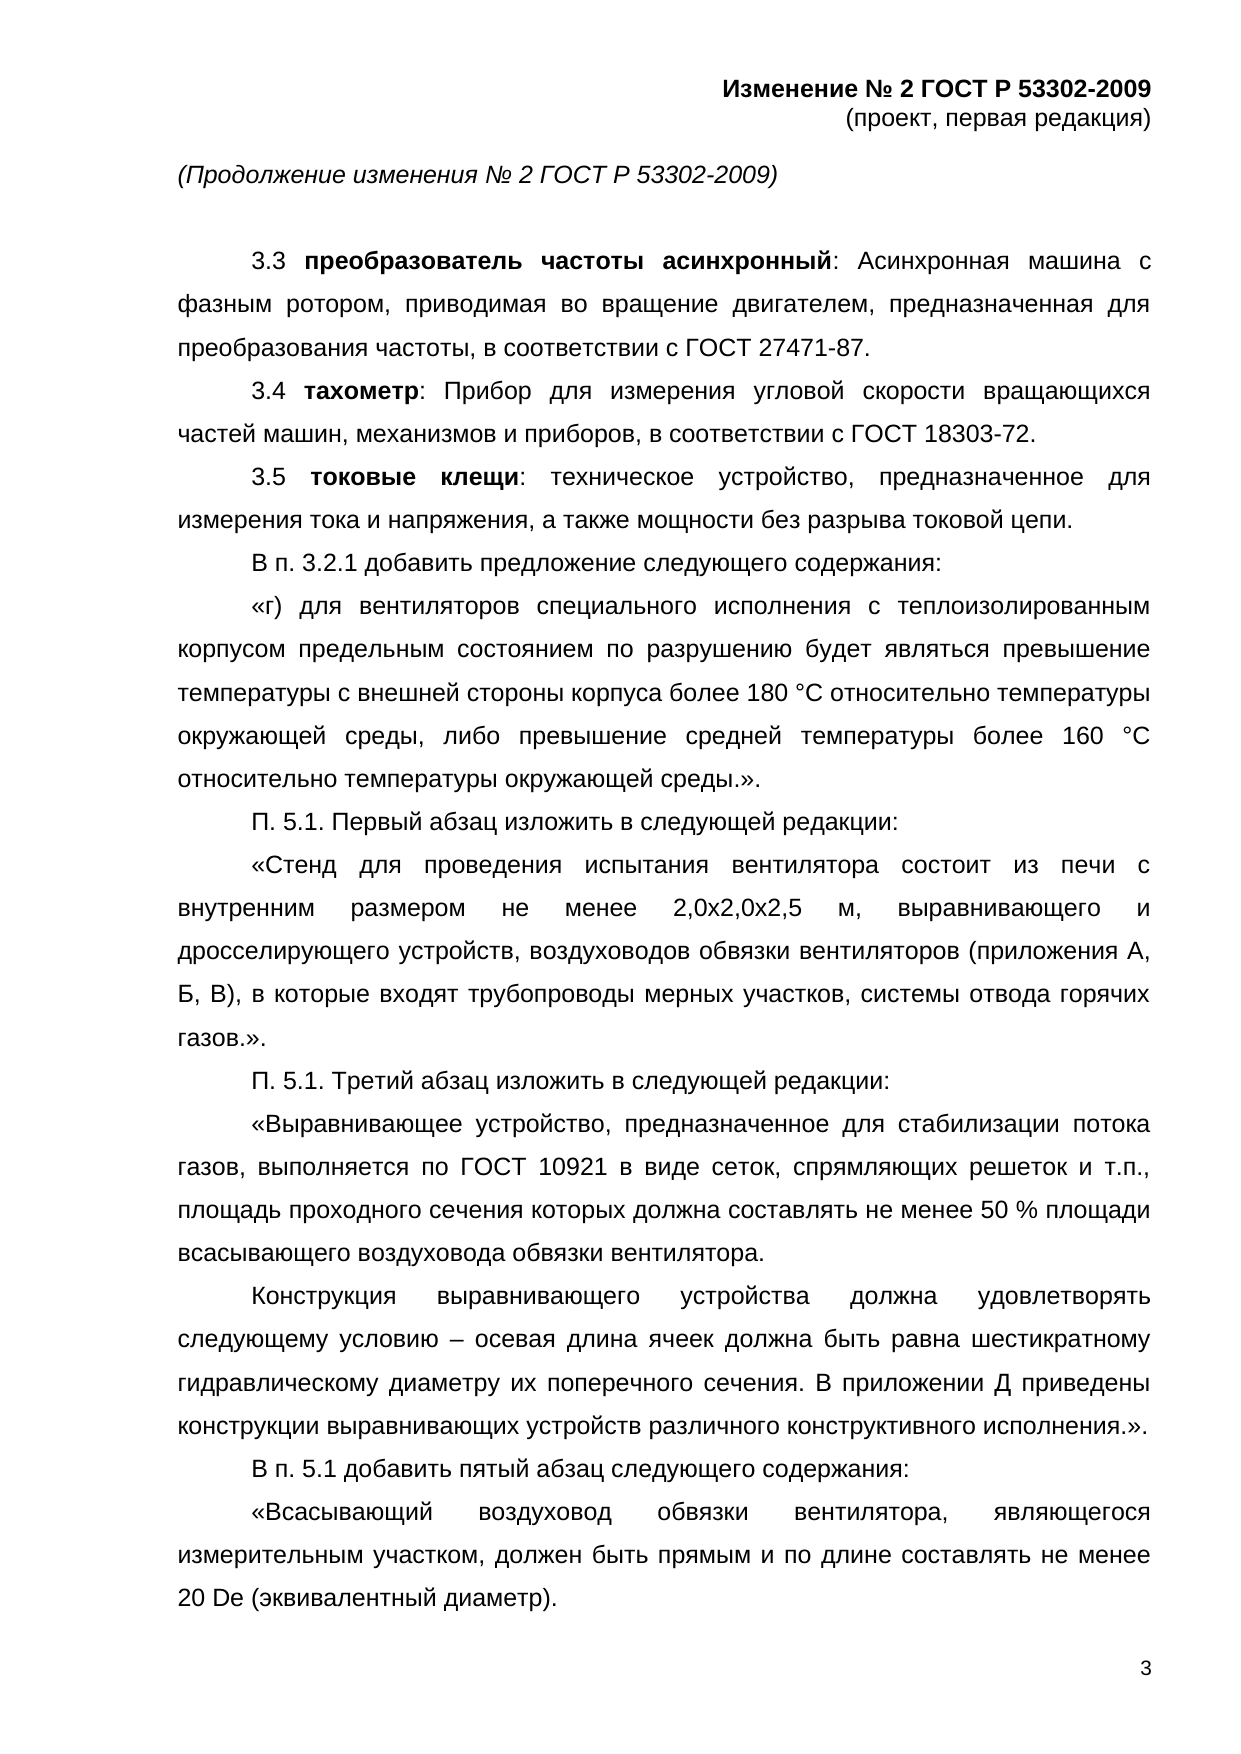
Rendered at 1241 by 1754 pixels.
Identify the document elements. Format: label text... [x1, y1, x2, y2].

text 3.3 преобразователь частоты асинхронный: Асинхронная машина с фазным ротором, приводимая во вращение двигателем, предназначенная для преобразования частоты, в соответствии с ГОСТ 27471-87. [177, 246, 1152, 361]
list П. 5.1. Третий абзац изложить в следующей редакции: [177, 1066, 1152, 1094]
list В п. 5.1 добавить пятый абзац следующего содержания: [177, 1454, 1152, 1482]
list «Стенд для проведения испытания вентилятора состоит из печи с внутренним размером не менее 2,0х2,0х2,5 м, выравнивающего и дросселирующего устройств, воздуховодов обвязки вентиляторов (приложения А, Б, В), в которые входят трубопроводы мерных участков, системы отвода горячих газов.». [177, 850, 1152, 1051]
list 3.5 токовые клещи: техническое устройство, предназначенное для измерения тока и напряжения, а также мощности без разрыва токовой цепи. [177, 462, 1152, 534]
list Конструкция выравнивающего устройства должна удовлетворять следующему условию – осевая длина ячеек должна быть равна шестикратному гидравлическому диаметру их поперечного сечения. В приложении Д приведены конструкции выравнивающих устройств различного конструктивного исполнения.». [177, 1281, 1152, 1439]
list П. 5.1. Первый абзац изложить в следующей редакции: [177, 807, 1152, 836]
list «Всасывающий воздуховод обвязки вентилятора, являющегося измерительным участком, должен быть прямым и по длине составлять не менее 20 De (эквивалентный диаметр). [177, 1497, 1152, 1612]
list «Выравнивающее устройство, предназначенное для стабилизации потока газов, выполняется по ГОСТ 10921 в виде сеток, спрямляющих решеток и т.п., площадь проходного сечения которых должна составлять не менее 50 % площади всасывающего воздуховода обвязки вентилятора. [177, 1109, 1152, 1267]
list «г) для вентиляторов специального исполнения с теплоизолированным корпусом предельным состоянием по разрушению будет являться превышение температуры с внешней стороны корпуса более 180 °С относительно температуры окружающей среды, либо превышение средней температуры более 160 °С относительно температуры окружающей среды.». [177, 591, 1152, 792]
list (Продолжение изменения № 2 ГОСТ Р 53302-2009) [177, 160, 1152, 189]
list 3.4 тахометр: Прибор для измерения угловой скорости вращающихся частей машин, механизмов и приборов, в соответствии с ГОСТ 18303-72. [177, 376, 1152, 447]
text В п. 3.2.1 добавить предложение следующего содержания: [177, 548, 1152, 577]
